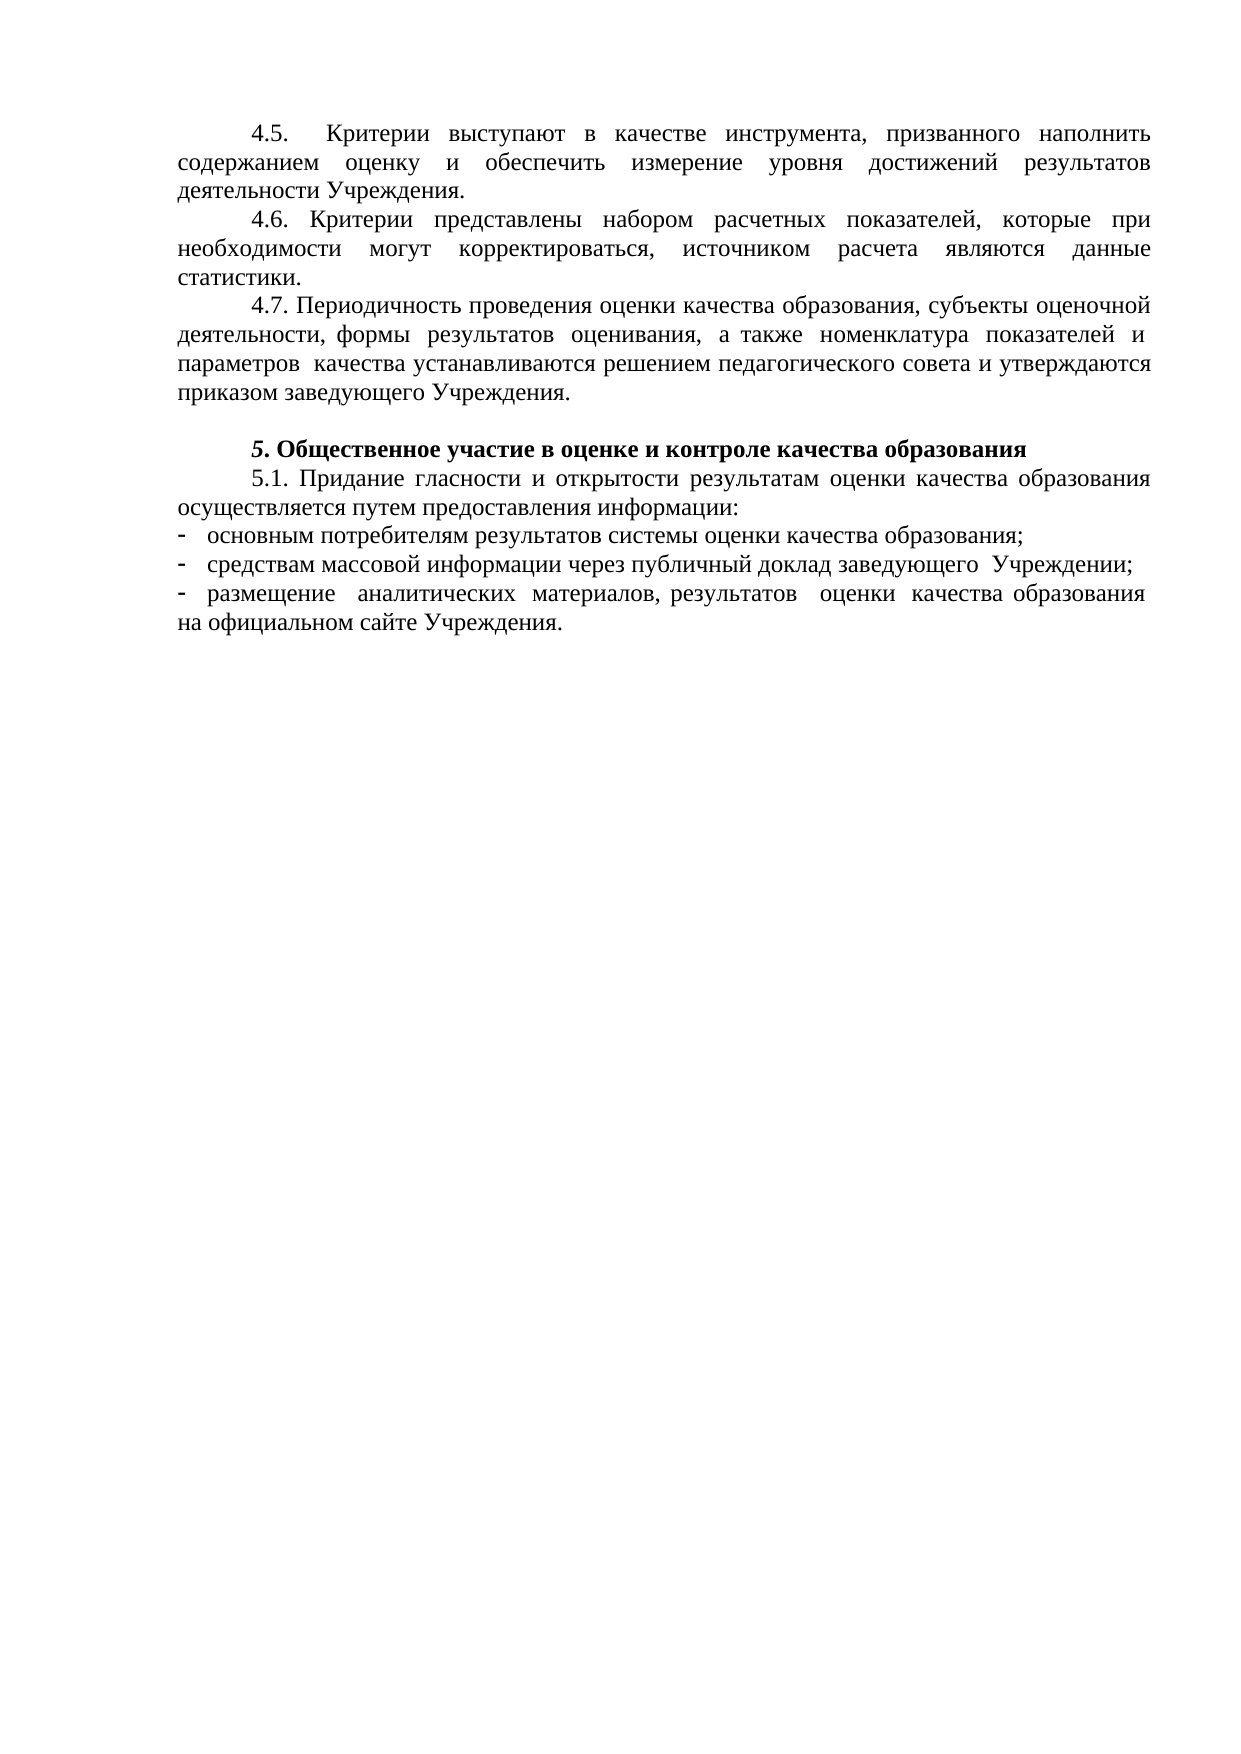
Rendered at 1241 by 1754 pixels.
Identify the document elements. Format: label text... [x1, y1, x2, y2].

text 4.6. Критерии представлены набором расчетных показателей, которые при необходимости могут корректироваться, источником расчета являются данные статистики. [177, 204, 1152, 291]
list размещение аналитических материалов, результатов оценки качества образования на официальном сайте Учреждения. [177, 578, 1152, 636]
list основным потребителям результатов системы оценки качества образования; [177, 521, 1152, 549]
list средствам массовой информации через публичный доклад заведующего Учреждении; [177, 549, 1152, 578]
text 5. Общественное участие в оценке и контроле качества образования [177, 434, 1152, 463]
text 4.5. Критерии выступают в качестве инструмента, призванного наполнить содержанием оценку и обеспечить измерение уровня достижений результатов деятельности Учреждения. [177, 118, 1152, 204]
text 4.7. Периодичность проведения оценки качества образования, субъекты оценочной деятельности, формы результатов оценивания, а также номенклатура показателей и параметров качества устанавливаются решением педагогического совета и утверждаются приказом заведующего Учреждения. [177, 291, 1152, 406]
text 5.1. Придание гласности и открытости результатам оценки качества образования осуществляется путем предоставления информации: [177, 463, 1152, 521]
